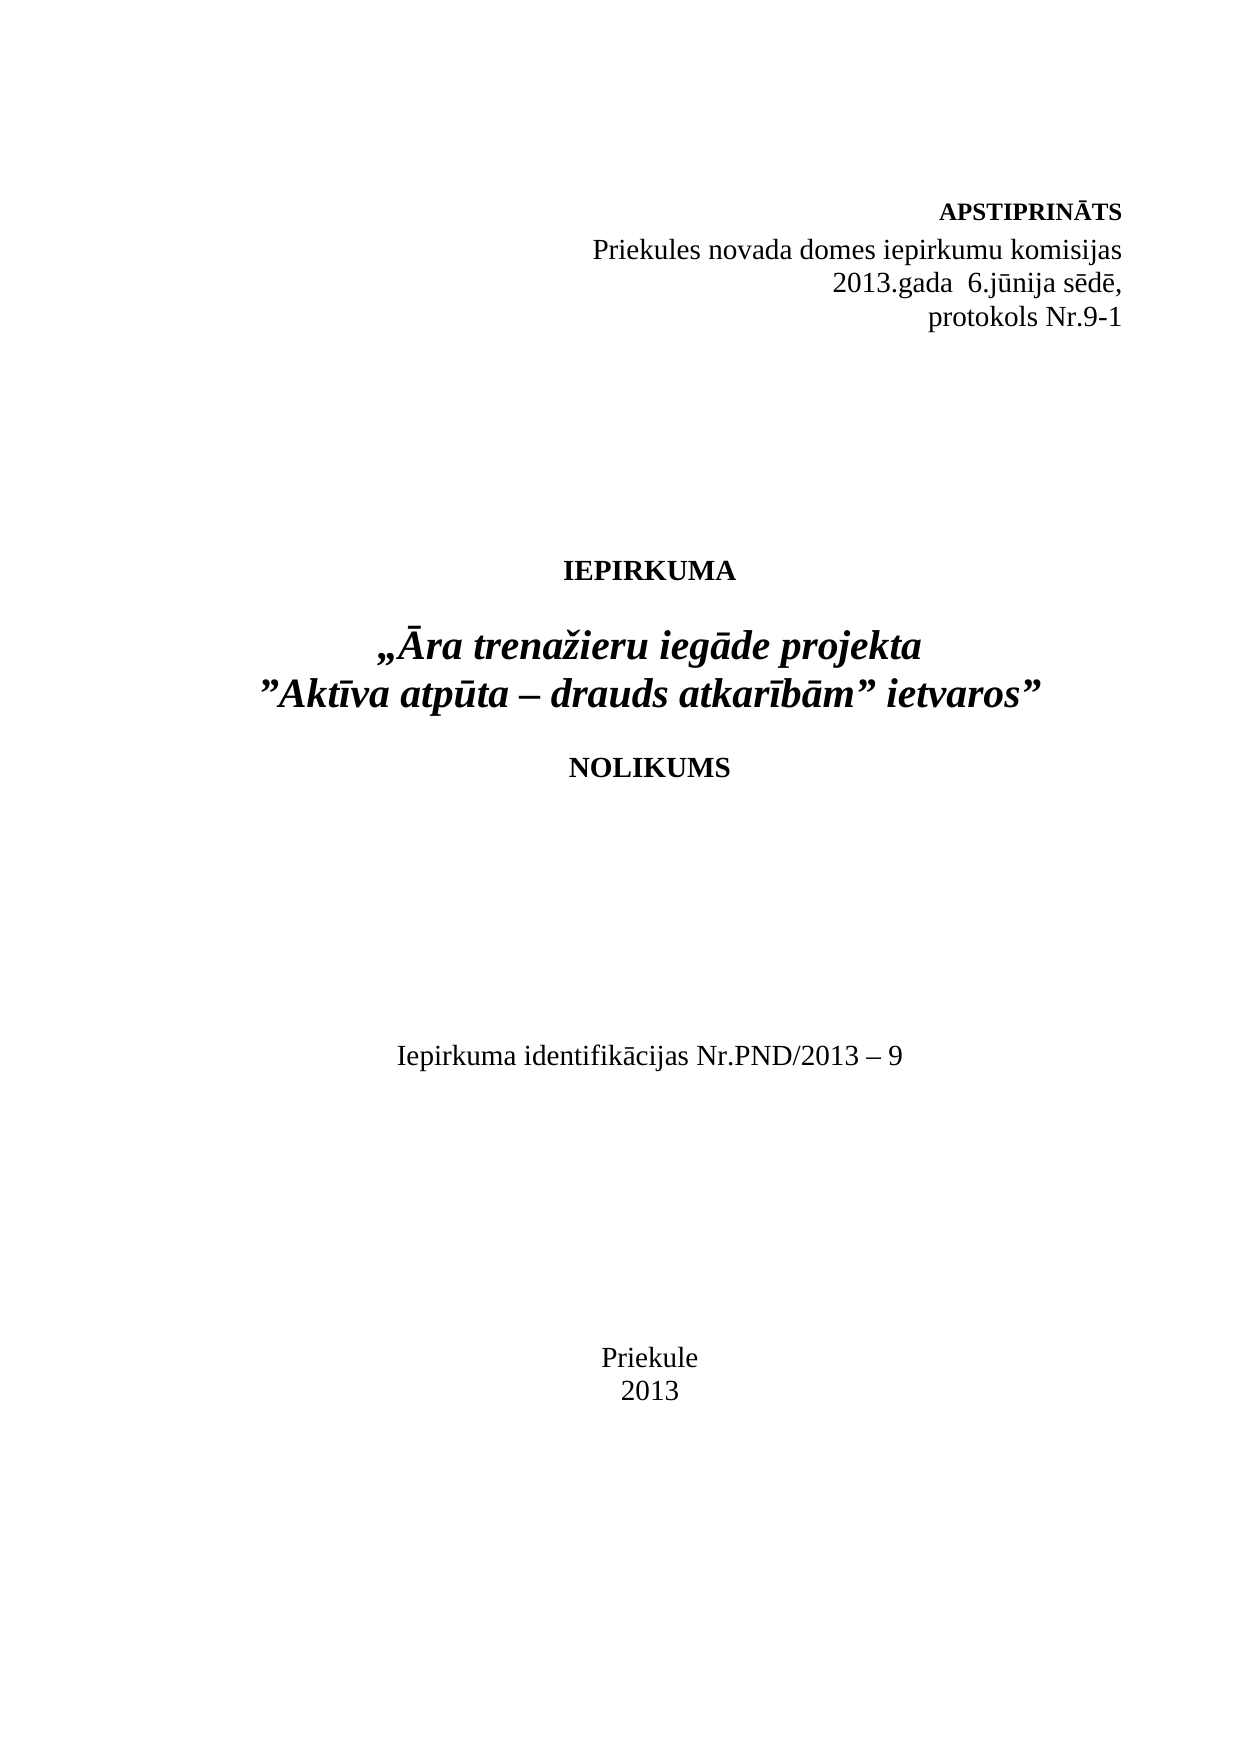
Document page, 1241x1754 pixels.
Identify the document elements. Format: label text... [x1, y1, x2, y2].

text ”Aktīva atpūta – drauds atkarībām” ietvaros” [177, 668, 1122, 716]
text 2013 [177, 1373, 1122, 1407]
text APSTIPRINĀTS [177, 197, 1122, 226]
text protokols Nr.9-1 [177, 299, 1122, 332]
text 2013.gada 6.jūnija sēdē, [177, 265, 1122, 299]
text Iepirkuma identifikācijas Nr.PND/2013 – 9 [177, 1038, 1122, 1072]
text IEPIRKUMA [177, 553, 1122, 587]
text „Āra trenažieru iegāde projekta [177, 621, 1122, 668]
text Priekule [177, 1340, 1122, 1373]
text NOLIKUMS [177, 750, 1122, 783]
text Priekules novada domes iepirkumu komisijas [177, 232, 1122, 265]
